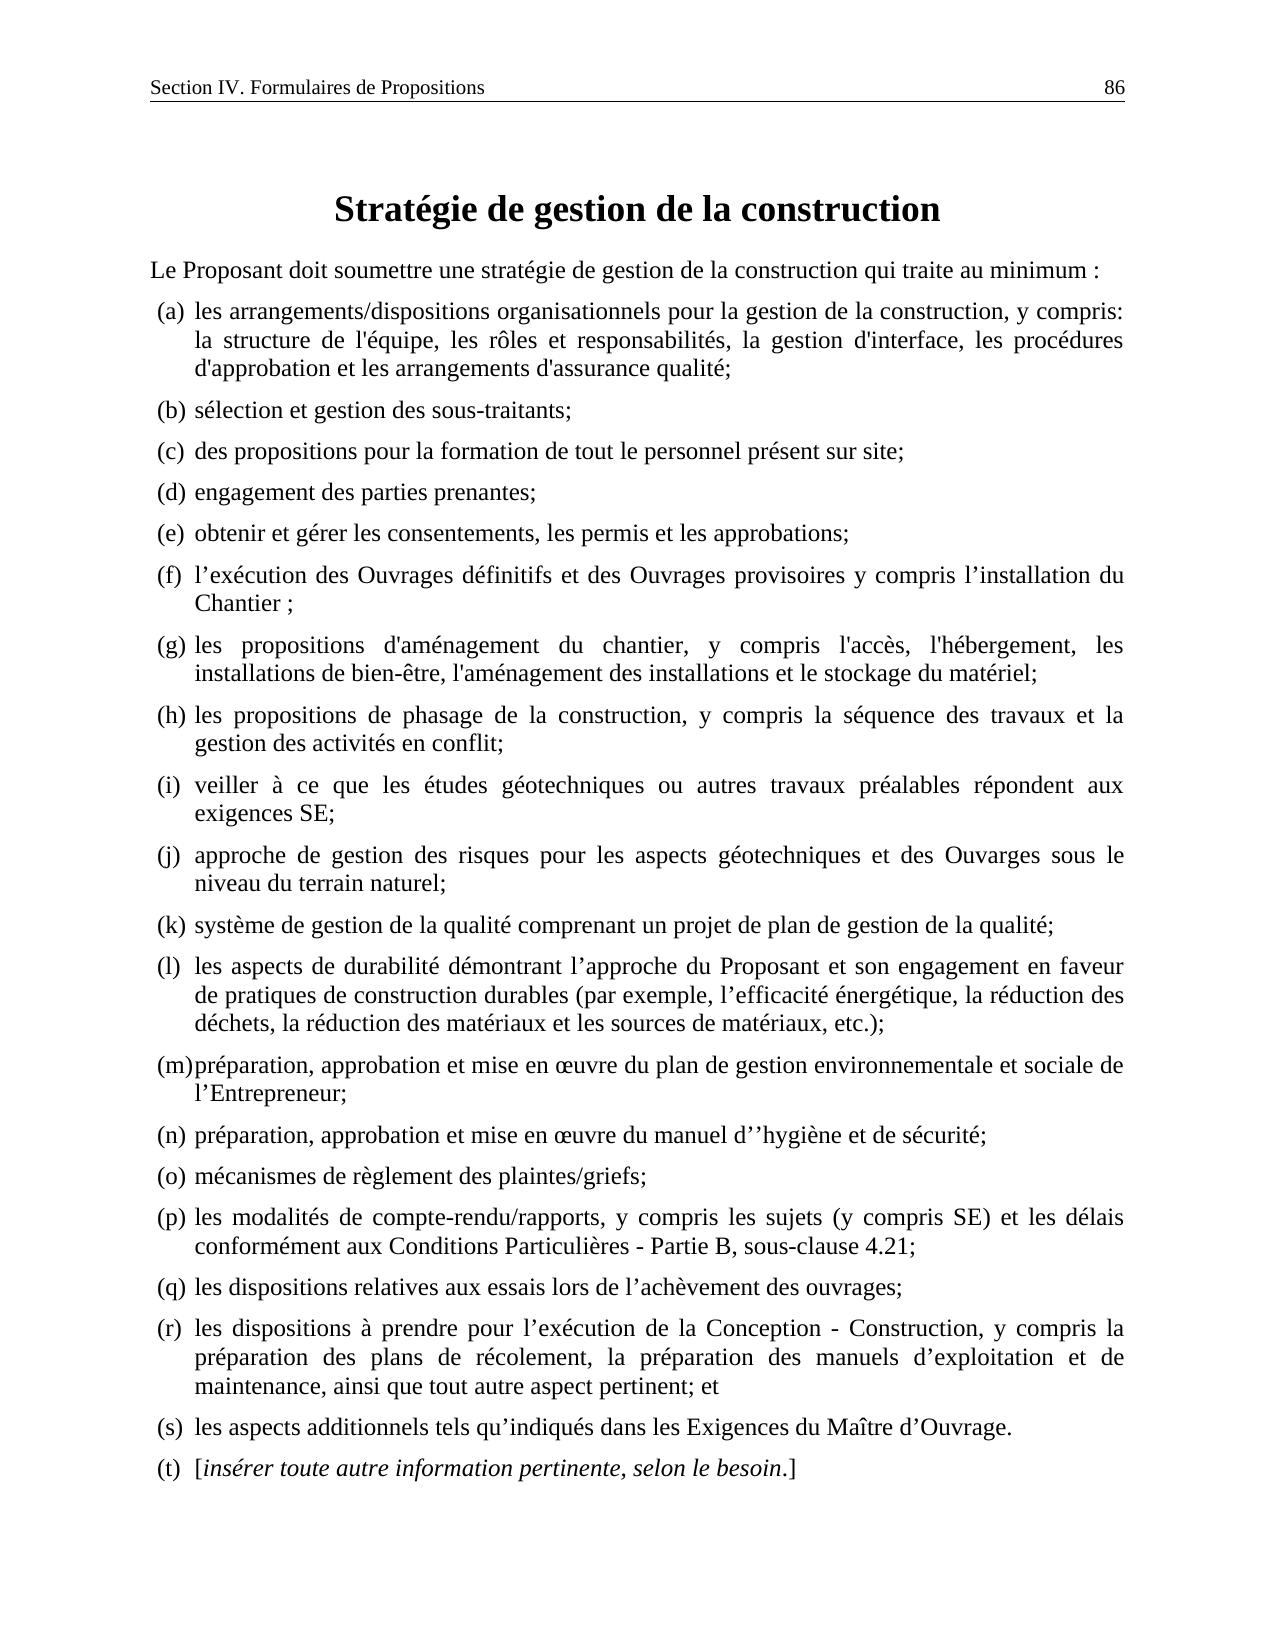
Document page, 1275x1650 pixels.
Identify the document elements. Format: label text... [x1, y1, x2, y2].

list préparation, approbation et mise en œuvre du plan de gestion environnementale et sociale de l’Entrepreneur; [157, 1050, 1125, 1107]
list l’exécution des Ouvrages définitifs et des Ouvrages provisoires y compris l’installation du Chantier ; [157, 560, 1125, 617]
list les modalités de compte-rendu/rapports, y compris les sujets (y compris SE) et les délais conformément aux Conditions Particulières - Partie B, sous-clause 4.21; [157, 1202, 1125, 1260]
list veiller à ce que les études géotechniques ou autres travaux préalables répondent aux exigences SE; [157, 770, 1125, 827]
text Stratégie de gestion de la construction [150, 187, 1125, 230]
list les arrangements/dispositions organisationnels pour la gestion de la construction, y compris: la structure de l'équipe, les rôles et responsabilités, la gestion d'interface, les procédures d'approbation et les arrangements d'assurance qualité; [157, 296, 1125, 382]
list les aspects de durabilité démontrant l’approche du Proposant et son engagement en faveur de pratiques de construction durables (par exemple, l’efficacité énergétique, la réduction des déchets, la réduction des matériaux et les sources de matériaux, etc.); [157, 951, 1125, 1037]
list les propositions de phasage de la construction, y compris la séquence des travaux et la gestion des activités en conflit; [157, 700, 1125, 757]
text Le Proposant doit soumettre une stratégie de gestion de la construction qui traite au minimum : [150, 255, 1125, 283]
list [insérer toute autre information pertinente, selon le besoin.] [157, 1453, 1125, 1482]
list mécanismes de règlement des plaintes/griefs; [157, 1161, 1125, 1190]
list système de gestion de la qualité comprenant un projet de plan de gestion de la qualité; [157, 910, 1125, 938]
list les dispositions à prendre pour l’exécution de la Conception - Construction, y compris la préparation des plans de récolement, la préparation des manuels d’exploitation et de maintenance, ainsi que tout autre aspect pertinent; et [157, 1313, 1125, 1400]
list les propositions d'aménagement du chantier, y compris l'accès, l'hébergement, les installations de bien-être, l'aménagement des installations et le stockage du matériel; [157, 630, 1125, 687]
list préparation, approbation et mise en œuvre du manuel d’’hygiène et de sécurité; [157, 1120, 1125, 1148]
list les dispositions relatives aux essais lors de l’achèvement des ouvrages; [157, 1272, 1125, 1301]
list obtenir et gérer les consentements, les permis et les approbations; [157, 518, 1125, 547]
list des propositions pour la formation de tout le personnel présent sur site; [157, 436, 1125, 465]
list engagement des parties prenantes; [157, 477, 1125, 506]
list approche de gestion des risques pour les aspects géotechniques et des Ouvarges sous le niveau du terrain naturel; [157, 840, 1125, 897]
list sélection et gestion des sous-traitants; [157, 395, 1125, 423]
list les aspects additionnels tels qu’indiqués dans les Exigences du Maître d’Ouvrage. [157, 1412, 1125, 1441]
